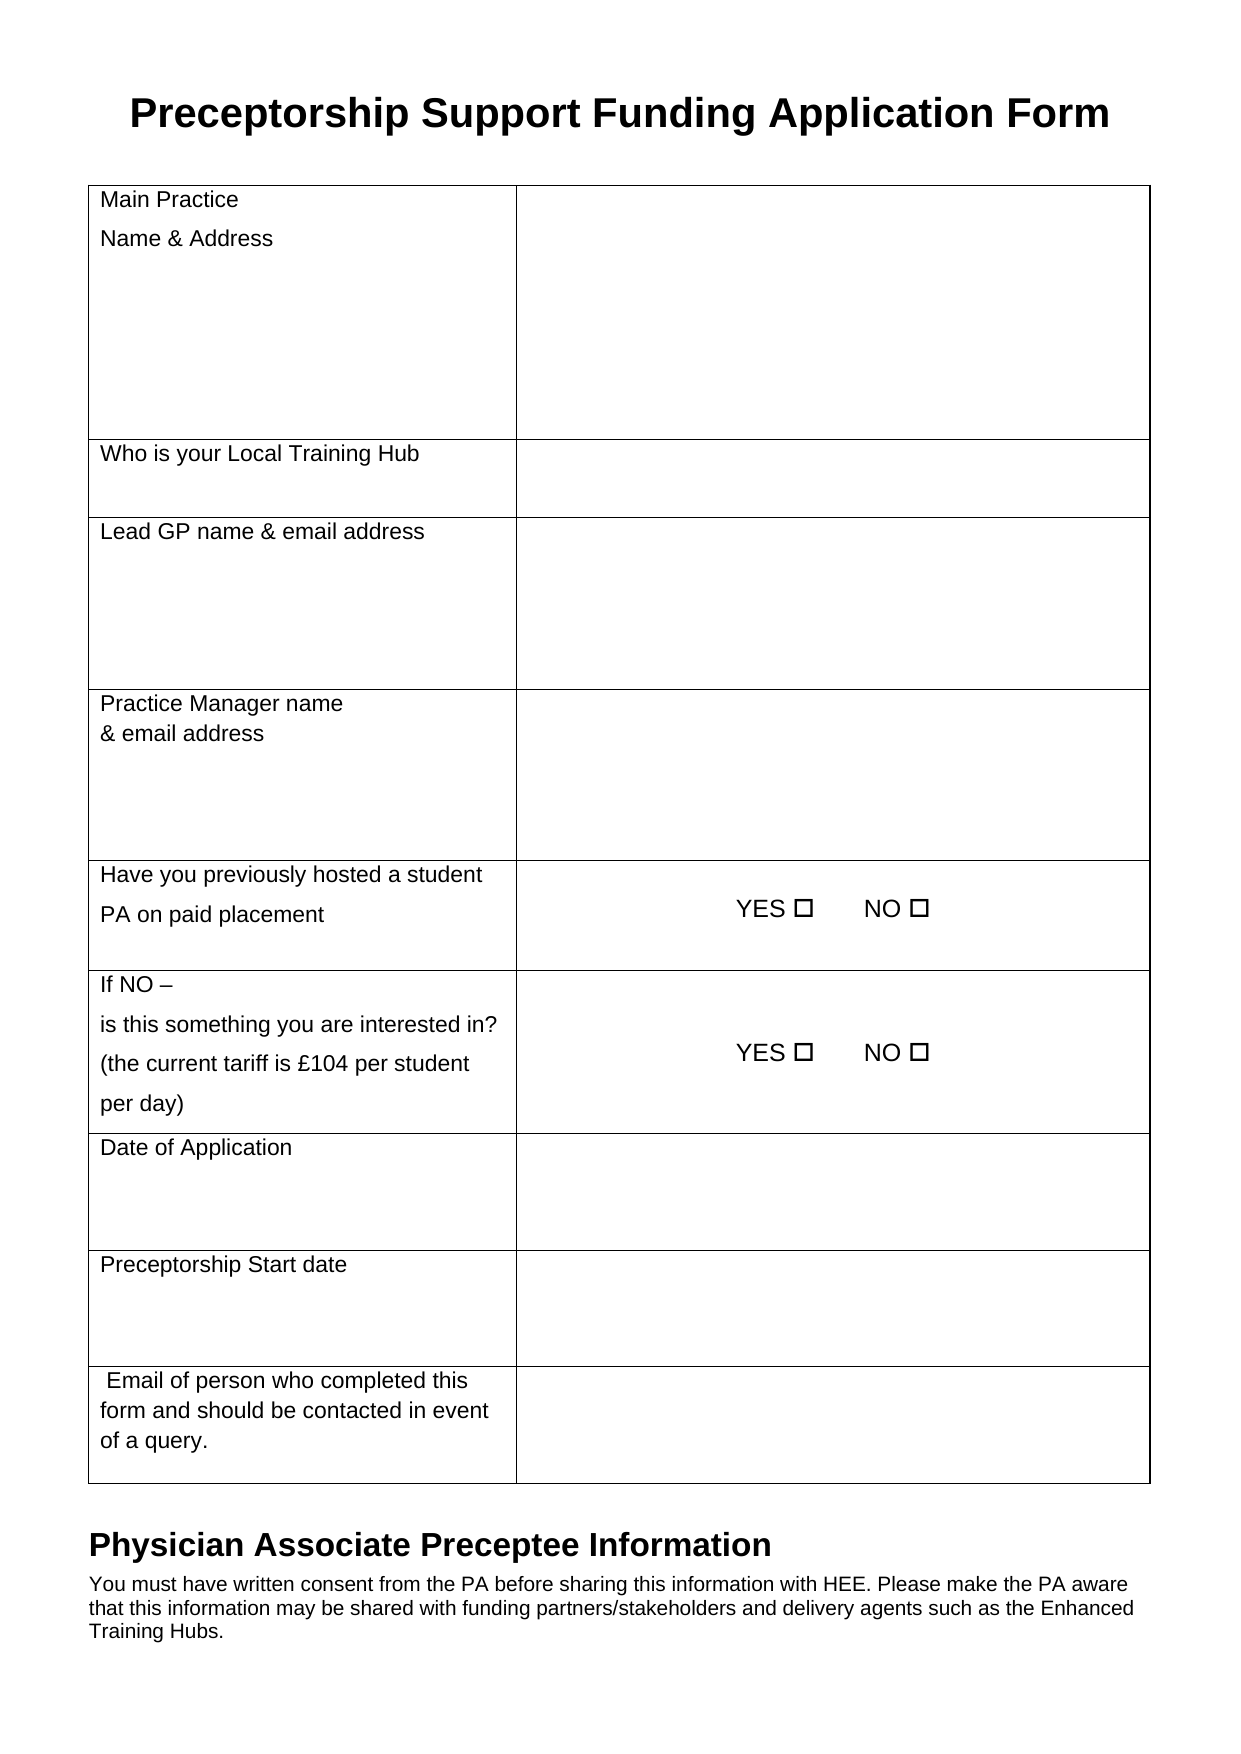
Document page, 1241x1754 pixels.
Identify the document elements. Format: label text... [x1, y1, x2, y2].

table_cell YES NO [517, 971, 1149, 1133]
text Physician Associate Preceptee Information [89, 1525, 1152, 1563]
subtitle Preceptorship Support Funding Application Form [89, 89, 1152, 184]
table_cell Who is your Local Training Hub [89, 440, 516, 517]
table_cell [517, 440, 1149, 517]
table_cell [517, 690, 1149, 860]
table_cell Email of person who completed this form and should be contacted in event of a query. [89, 1367, 516, 1483]
table_cell [517, 1367, 1149, 1483]
table_cell If NO – is this something you are interested in? (the current tariff is £104 per student per day) [89, 971, 516, 1133]
table_cell [517, 1251, 1149, 1366]
table_cell Date of Application [89, 1134, 516, 1249]
table_cell Have you previously hosted a student PA on paid placement [89, 861, 516, 970]
table_cell YES NO [517, 861, 1149, 970]
table_header [517, 186, 1149, 439]
text You must have written consent from the PA before sharing this information with HEE. Please make the PA aware that this information may be shared with funding partners/stakeholders and delivery agents such as the Enhanced Training Hubs. [89, 1571, 1152, 1643]
table_cell Practice Manager name & email address [89, 690, 516, 860]
table_header Main Practice Name & Address [89, 186, 516, 439]
table_cell [517, 518, 1149, 688]
table_cell [517, 1134, 1149, 1249]
table_cell Preceptorship Start date [89, 1251, 516, 1366]
table_cell Lead GP name & email address [89, 518, 516, 688]
